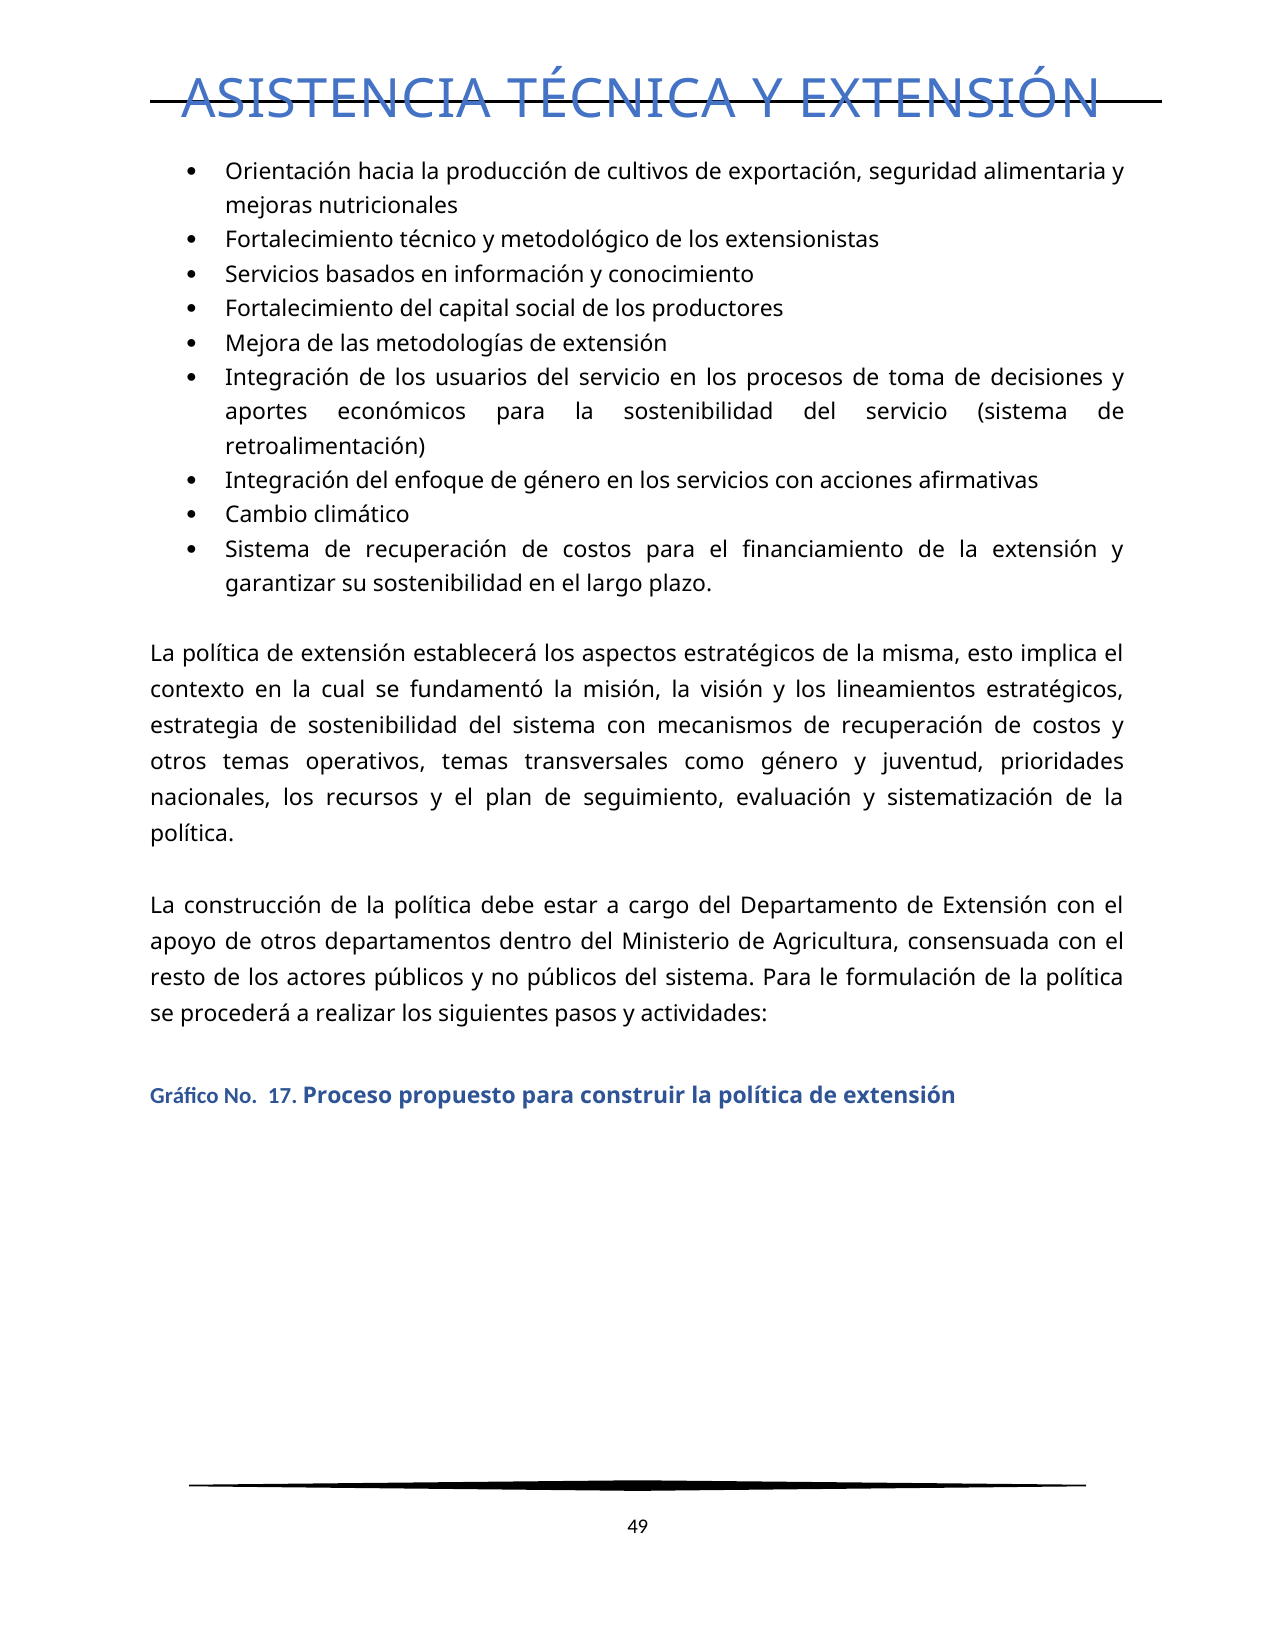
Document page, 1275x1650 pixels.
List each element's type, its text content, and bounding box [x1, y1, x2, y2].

text La construcción de la política debe estar a cargo del Departamento de Extensión con el apoyo de otros departamentos dentro del Ministerio de Agricultura, consensuada con el resto de los actores públicos y no públicos del sistema. Para le formulación de la política se procederá a realizar los siguientes pasos y actividades: [150, 889, 1125, 1028]
text La política de extensión establecerá los aspectos estratégicos de la misma, esto implica el contexto en la cual se fundamentó la misión, la visión y los lineamientos estratégicos, estrategia de sostenibilidad del sistema con mecanismos de recuperación de costos y otros temas operativos, temas transversales como género y juventud, prioridades nacionales, los recursos y el plan de seguimiento, evaluación y sistematización de la política. [150, 637, 1125, 848]
list Integración del enfoque de género en los servicios con acciones afirmativas [187, 464, 1125, 495]
list Fortalecimiento del capital social de los productores [187, 292, 1125, 323]
text Gráfico No. 17. Proceso propuesto para construir la política de extensión [150, 1079, 1125, 1110]
list Fortalecimiento técnico y metodológico de los extensionistas [187, 223, 1125, 254]
list Mejora de las metodologías de extensión [187, 326, 1125, 358]
list Servicios basados en información y conocimiento [187, 258, 1125, 289]
list Cambio climático [187, 498, 1125, 529]
list Integración de los usuarios del servicio en los procesos de toma de decisiones y aportes económicos para la sostenibilidad del servicio (sistema de retroalimentación) [187, 361, 1125, 461]
list Orientación hacia la producción de cultivos de exportación, seguridad alimentaria y mejoras nutricionales [187, 154, 1125, 220]
list Sistema de recuperación de costos para el financiamiento de la extensión y garantizar su sostenibilidad en el largo plazo. [187, 533, 1125, 598]
